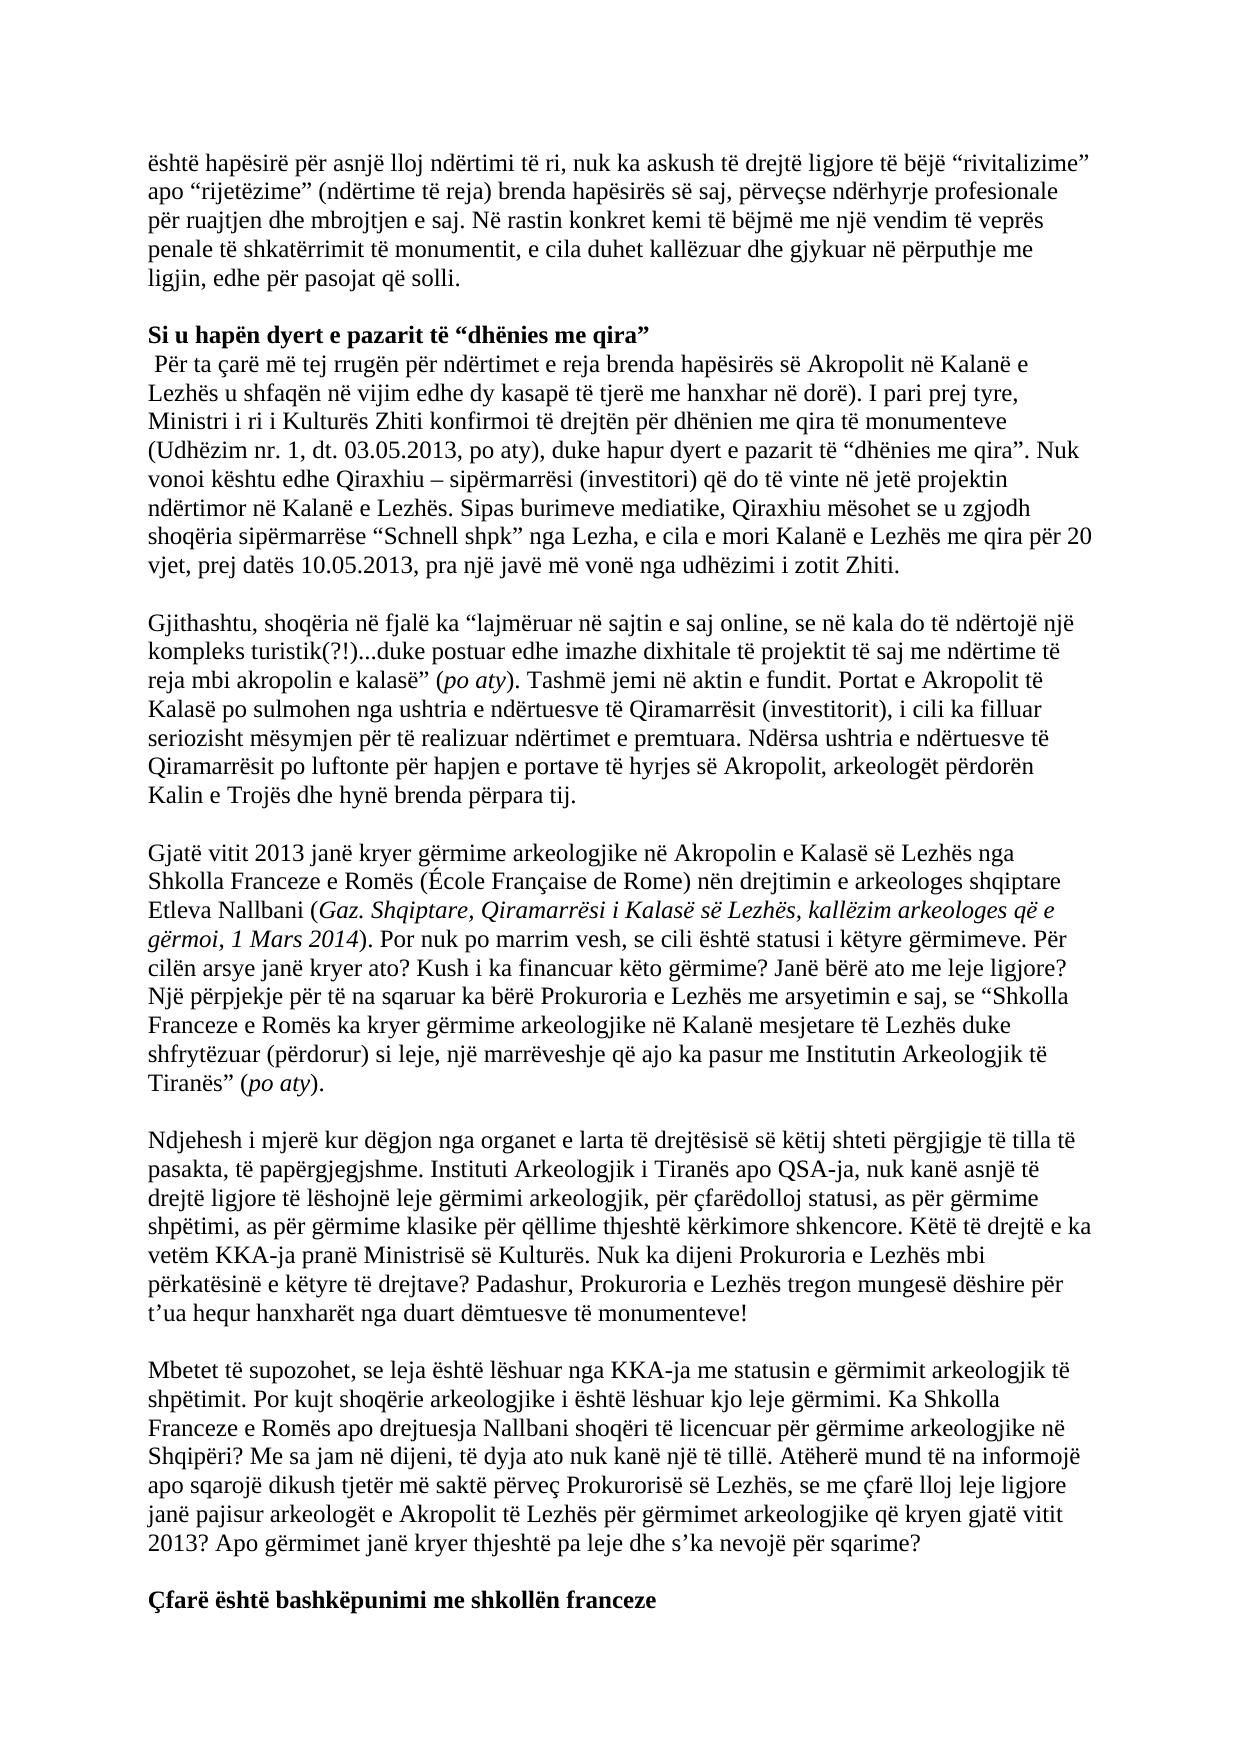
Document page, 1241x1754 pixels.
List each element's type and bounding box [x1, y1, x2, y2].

table_cell [148, 148, 1093, 1614]
